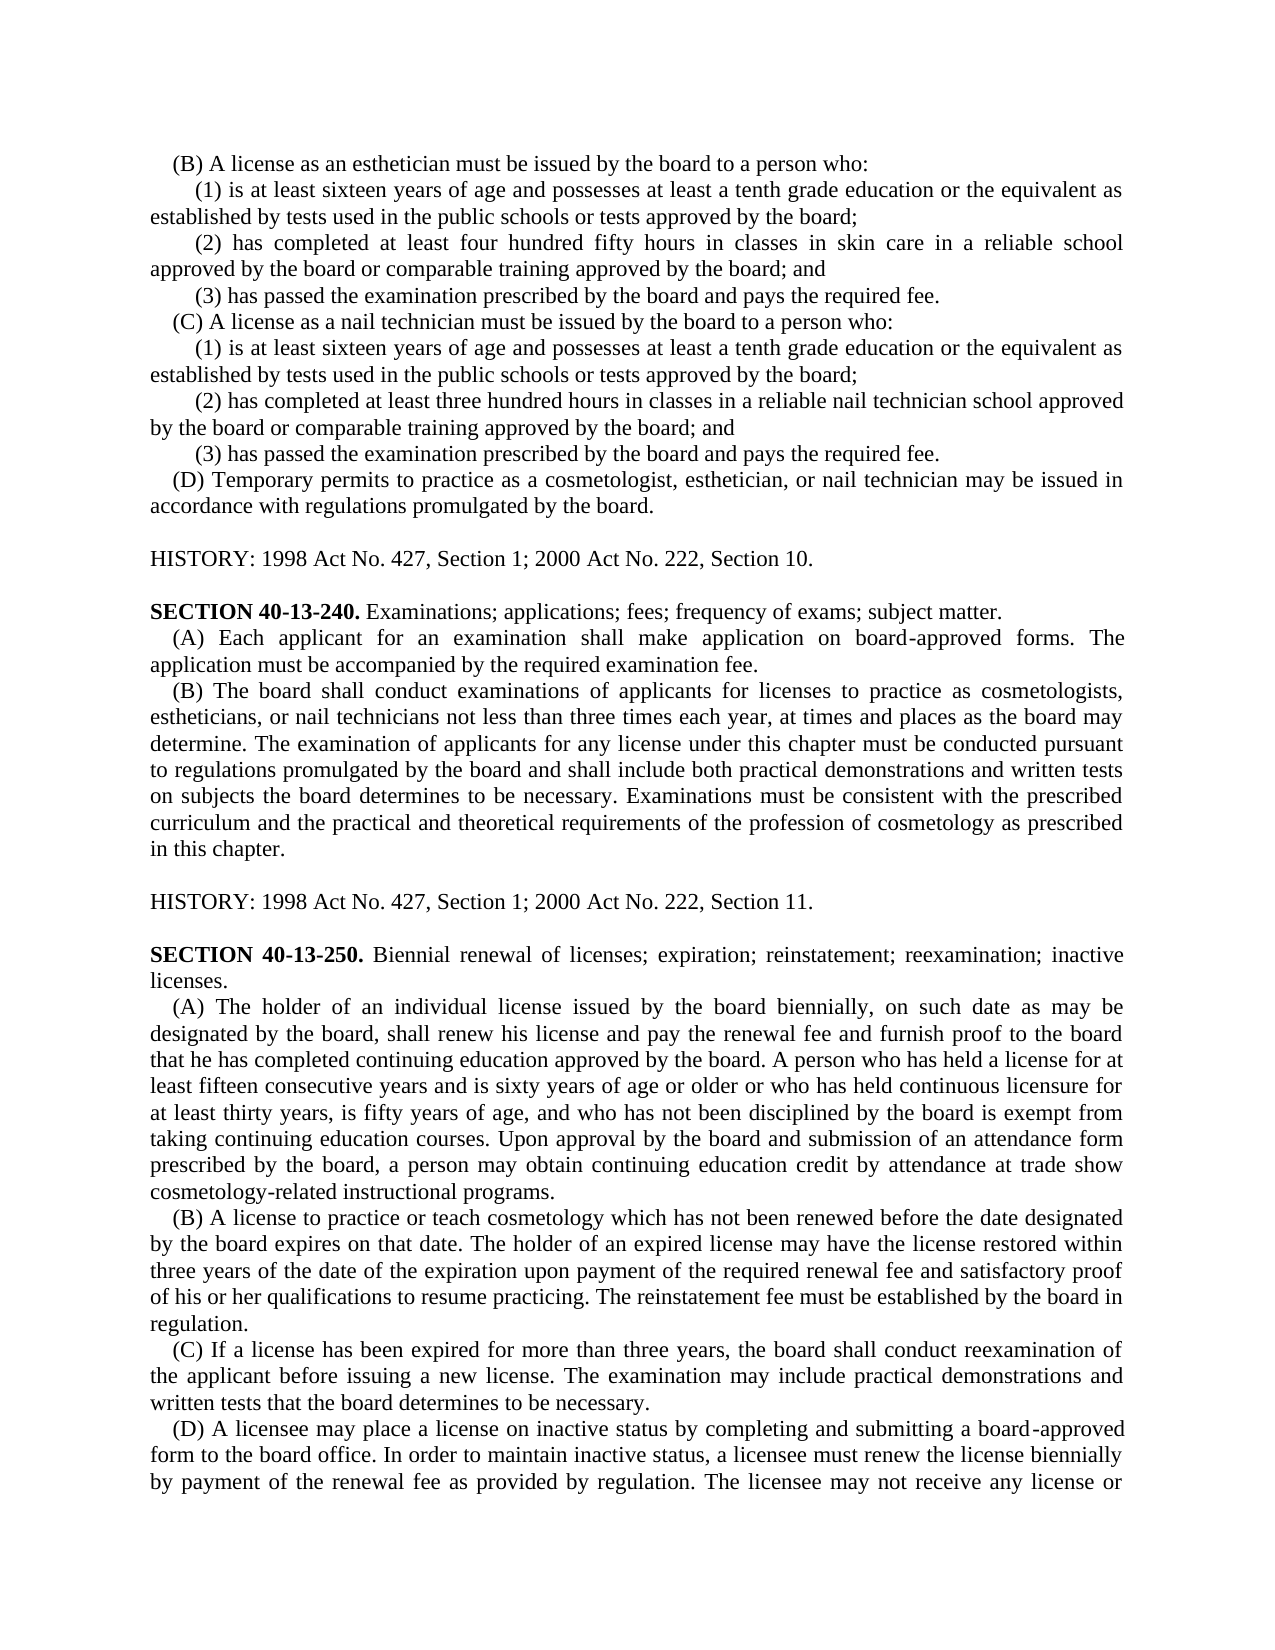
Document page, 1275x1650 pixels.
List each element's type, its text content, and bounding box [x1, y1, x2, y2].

text (2) has completed at least three hundred hours in classes in a reliable nail technician school approved by the board or comparable training approved by the board; and [150, 387, 1125, 440]
text HISTORY: 1998 Act No. 427, Section 1; 2000 Act No. 222, Section 11. [150, 888, 1125, 914]
text SECTION 40-13-250. Biennial renewal of licenses; expiration; reinstatement; reexamination; inactive licenses. [150, 941, 1125, 993]
text (B) A license as an esthetician must be issued by the board to a person who: [150, 150, 1125, 176]
text (C) If a license has been expired for more than three years, the board shall conduct reexamination of the applicant before issuing a new license. The examination may include practical demonstrations and written tests that the board determines to be necessary. [150, 1336, 1125, 1415]
text (2) has completed at least four hundred fifty hours in classes in skin care in a reliable school approved by the board or comparable training approved by the board; and [150, 229, 1125, 282]
text (D) Temporary permits to practice as a cosmetologist, esthetician, or nail technician may be issued in accordance with regulations promulgated by the board. [150, 466, 1125, 519]
text HISTORY: 1998 Act No. 427, Section 1; 2000 Act No. 222, Section 10. [150, 545, 1125, 572]
text (A) The holder of an individual license issued by the board biennially, on such date as may be designated by the board, shall renew his license and pay the renewal fee and furnish proof to the board that he has completed continuing education approved by the board. A person who has held a license for at least fifteen consecutive years and is sixty years of age or older or who has held continuous licensure for at least thirty years, is fifty years of age, and who has not been disciplined by the board is exempt from taking continuing education courses. Upon approval by the board and submission of an attendance form prescribed by the board, a person may obtain continuing education credit by attendance at trade show cosmetology-related instructional programs. [150, 993, 1125, 1204]
text (3) has passed the examination prescribed by the board and pays the required fee. [150, 440, 1125, 466]
text (C) A license as a nail technician must be issued by the board to a person who: [150, 308, 1125, 334]
text (B) A license to practice or teach cosmetology which has not been renewed before the date designated by the board expires on that date. The holder of an expired license may have the license restored within three years of the date of the expiration upon payment of the required renewal fee and satisfactory proof of his or her qualifications to resume practicing. The reinstatement fee must be established by the board in regulation. [150, 1204, 1125, 1336]
text (B) The board shall conduct examinations of applicants for licenses to practice as cosmetologists, estheticians, or nail technicians not less than three times each year, at times and places as the board may determine. The examination of applicants for any license under this chapter must be conducted pursuant to regulations promulgated by the board and shall include both practical demonstrations and written tests on subjects the board determines to be necessary. Examinations must be consistent with the prescribed curriculum and the practical and theoretical requirements of the profession of cosmetology as prescribed in this chapter. [150, 677, 1125, 862]
text (A) Each applicant for an examination shall make application on board-approved forms. The application must be accompanied by the required examination fee. [150, 624, 1125, 677]
text SECTION 40-13-240. Examinations; applications; fees; frequency of exams; subject matter. [150, 598, 1125, 624]
text (3) has passed the examination prescribed by the board and pays the required fee. [150, 282, 1125, 308]
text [150, 1415, 1125, 1494]
